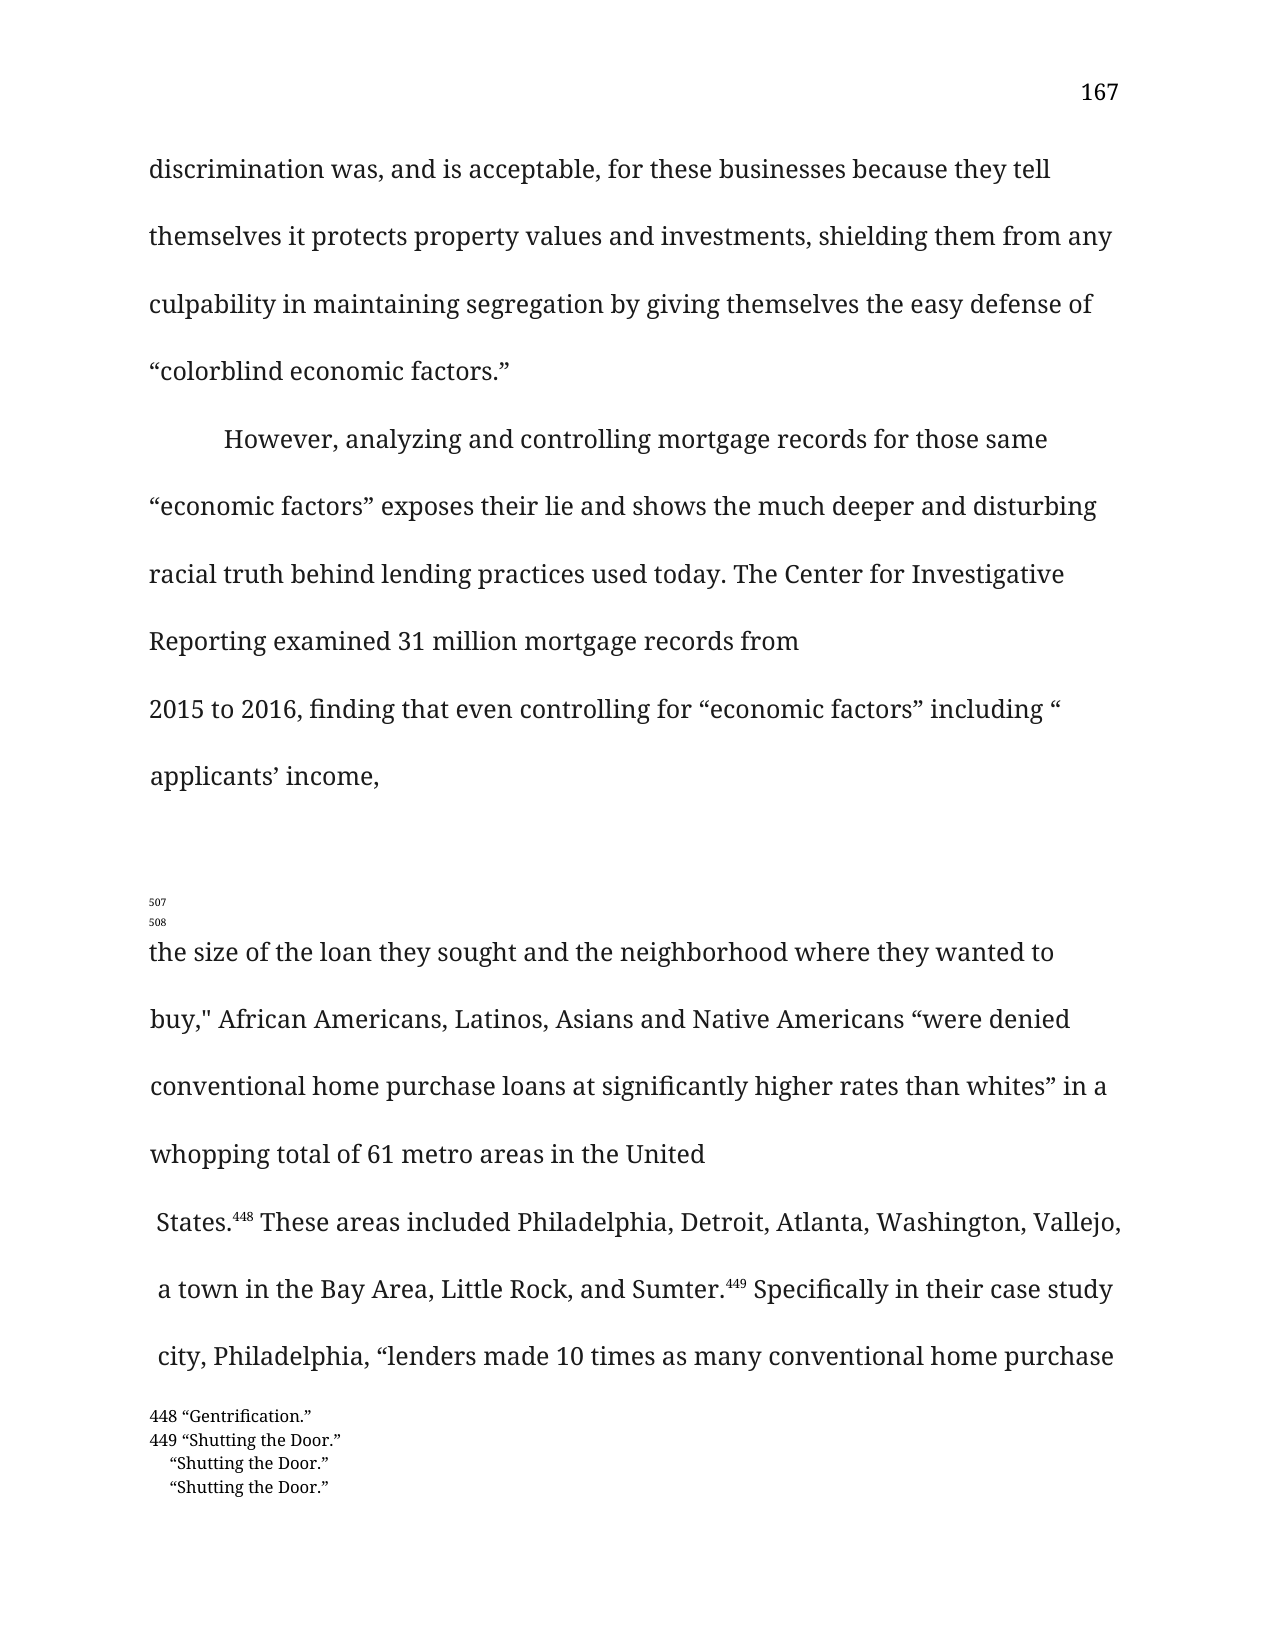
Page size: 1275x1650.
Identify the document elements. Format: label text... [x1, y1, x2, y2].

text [156, 1204, 1124, 1373]
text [149, 152, 1123, 388]
text 2015 to 2016, finding that even controlling for “economic factors” including “ applicants’ income, [149, 691, 1123, 793]
text 508 [149, 915, 1125, 929]
text However, analyzing and controlling mortgage records for those same “economic factors” exposes their lie and shows the much deeper and disturbing racial truth behind lending practices used today. The Center for Investigative Reporting examined 31 million mortgage records from [149, 422, 1123, 658]
text 507 [149, 895, 1125, 909]
text the size of the loan they sought and the neighborhood where they wanted to buy," African Americans, Latinos, Asians and Native Americans “were denied conventional home purchase loans at significantly higher rates than whites” in a whopping total of 61 metro areas in the United [149, 934, 1123, 1171]
